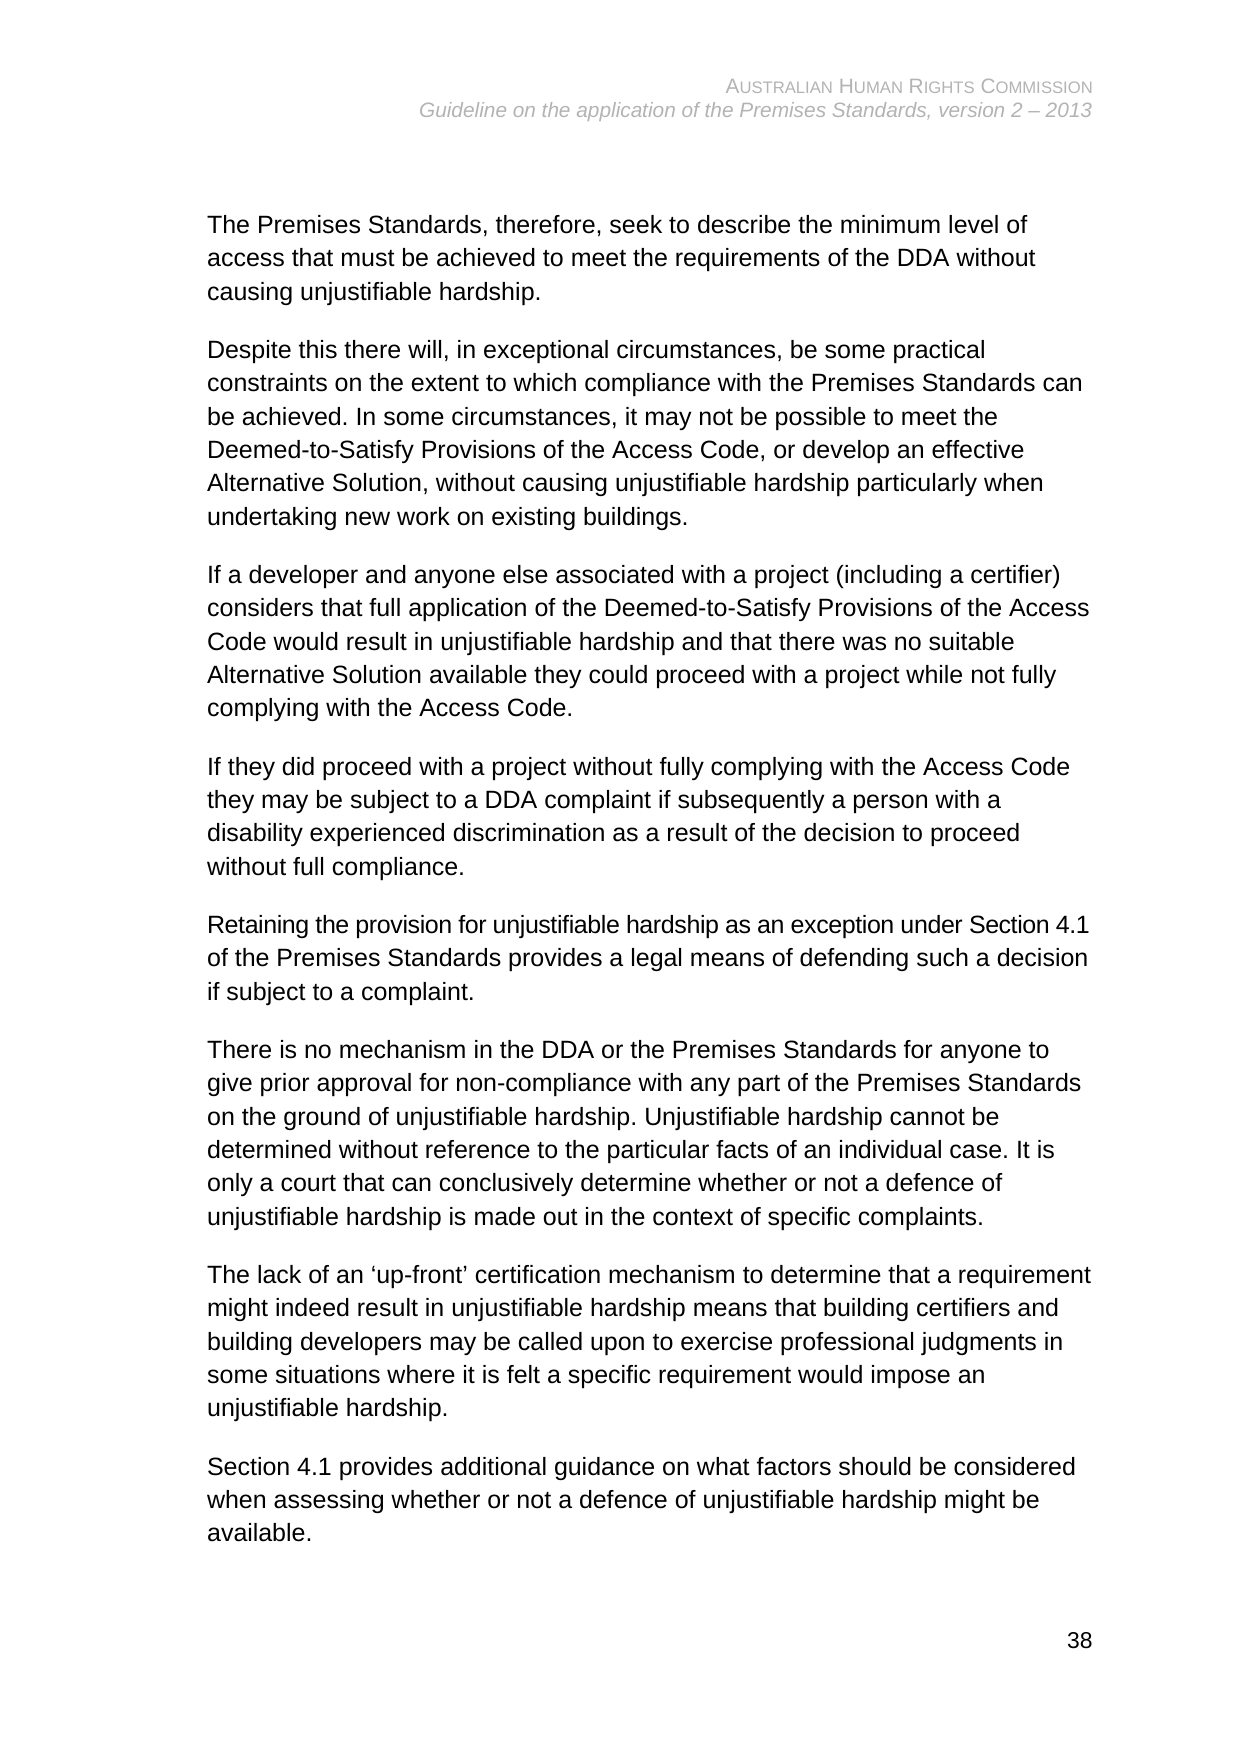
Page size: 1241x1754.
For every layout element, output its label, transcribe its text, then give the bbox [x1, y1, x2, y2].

text There is no mechanism in the DDA or the Premises Standards for anyone to give prior approval for non-compliance with any part of the Premises Standards on the ground of unjustifiable hardship. Unjustifiable hardship cannot be determined without reference to the particular facts of an individual case. It is only a court that can conclusively determine whether or not a defence of unjustifiable hardship is made out in the context of specific complaints. [207, 1032, 1092, 1232]
text If a developer and anyone else associated with a project (including a certifier) considers that full application of the Deemed-to-Satisfy Provisions of the Access Code would result in unjustifiable hardship and that there was no suitable Alternative Solution available they could proceed with a project while not fully complying with the Access Code. [207, 557, 1092, 723]
text The lack of an ‘up-front’ certification mechanism to determine that a requirement might indeed result in unjustifiable hardship means that building certifiers and building developers may be called upon to exercise professional judgments in some situations where it is felt a specific requirement would impose an unjustifiable hardship. [207, 1257, 1092, 1423]
text If they did proceed with a project without fully complying with the Access Code they may be subject to a DDA complaint if subsequently a person with a disability experienced discrimination as a result of the decision to proceed without full compliance. [207, 748, 1092, 882]
text Section 4.1 provides additional guidance on what factors should be considered when assessing whether or not a defence of unjustifiable hardship might be available. [207, 1448, 1092, 1548]
text Despite this there will, in exceptional circumstances, be some practical constraints on the extent to which compliance with the Premises Standards can be achieved. In some circumstances, it may not be possible to meet the Deemed-to-Satisfy Provisions of the Access Code, or develop an effective Alternative Solution, without causing unjustifiable hardship particularly when undertaking new work on existing buildings. [207, 332, 1092, 532]
text The Premises Standards, therefore, seek to describe the minimum level of access that must be achieved to meet the requirements of the DDA without causing unjustifiable hardship. [207, 207, 1092, 307]
text Retaining the provision for unjustifiable hardship as an exception under Section 4.1 of the Premises Standards provides a legal means of defending such a decision if subject to a complaint. [207, 907, 1092, 1007]
